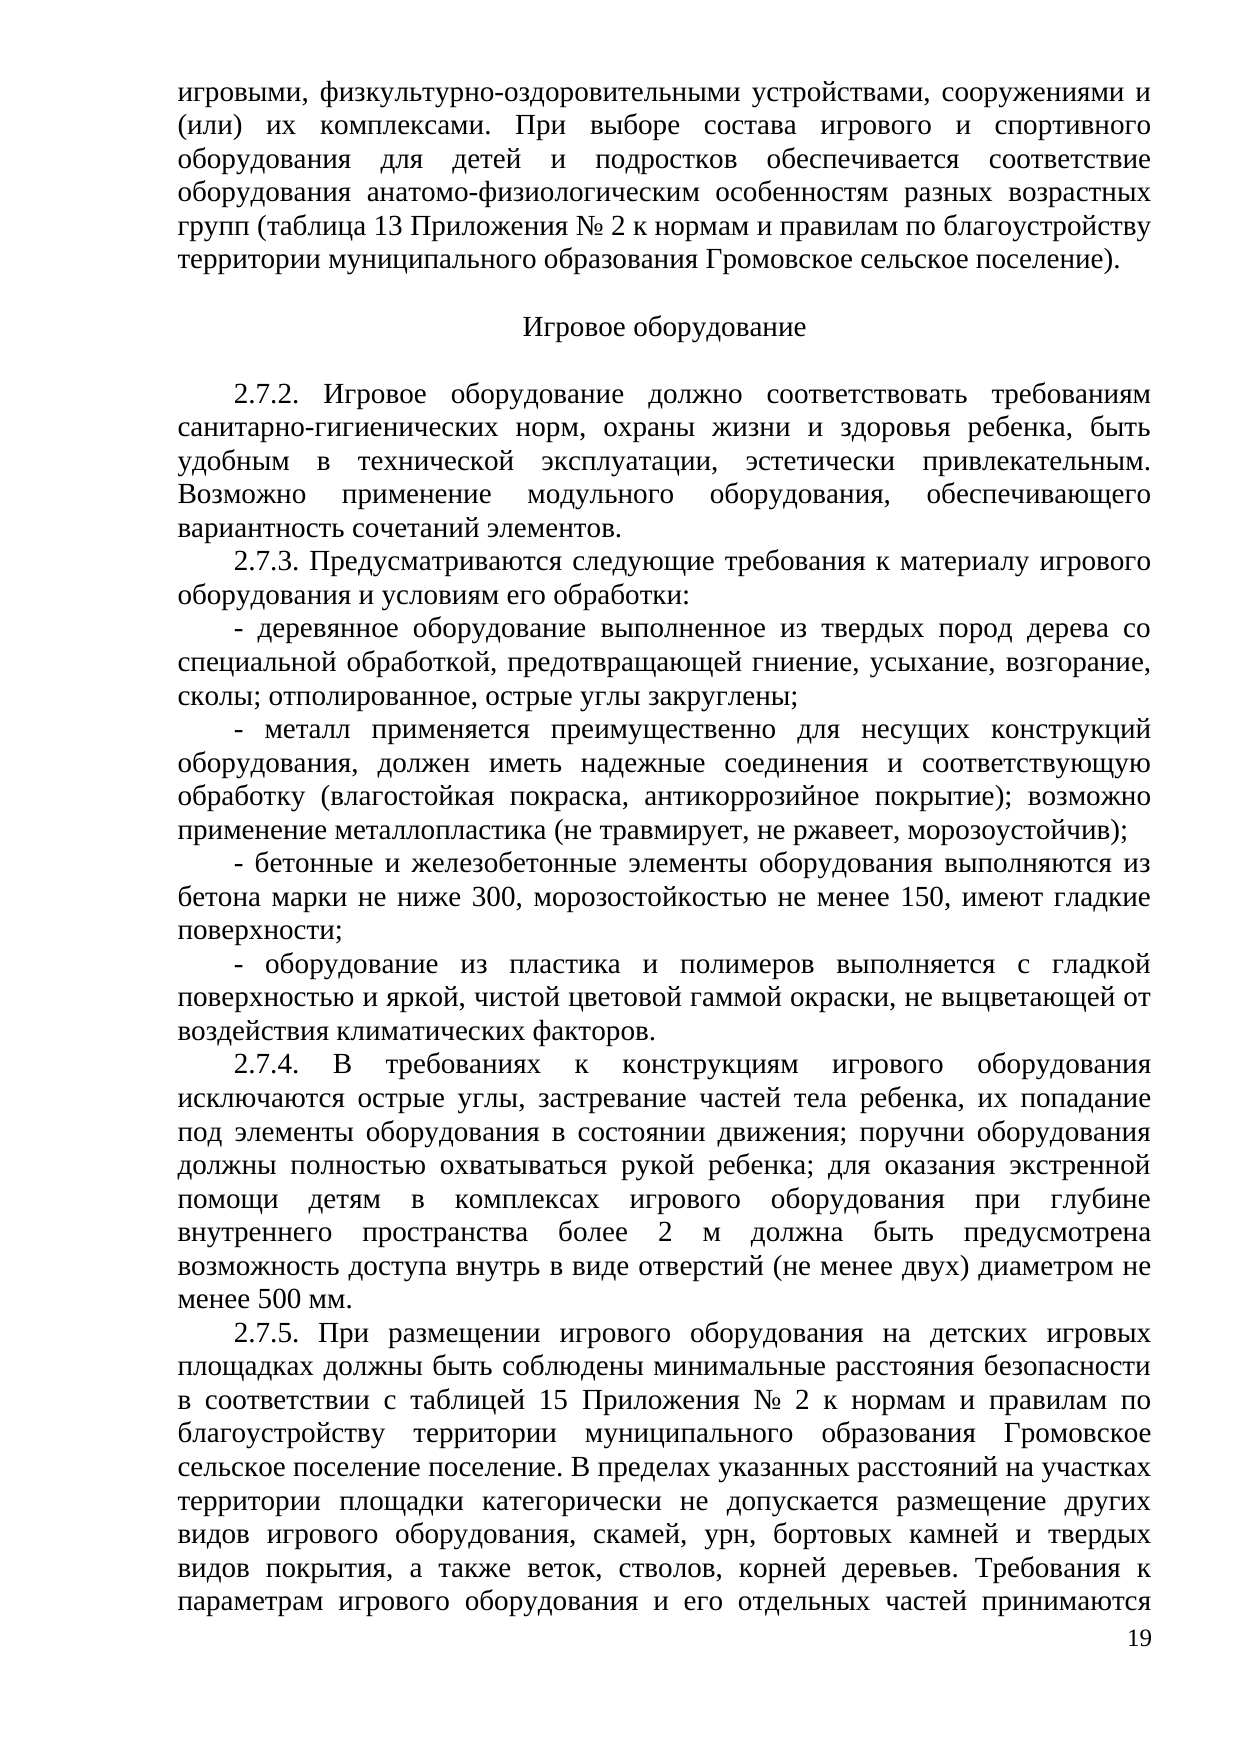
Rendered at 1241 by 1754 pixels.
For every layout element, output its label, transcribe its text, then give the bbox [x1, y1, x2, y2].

text - деревянное оборудование выполненное из твердых пород дерева со специальной обработкой, предотвращающей гниение, усыхание, возгорание, сколы; отполированное, острые углы закруглены; [177, 611, 1152, 711]
text 2.7.4. В требованиях к конструкциям игрового оборудования исключаются острые углы, застревание частей тела ребенка, их попадание под элементы оборудования в состоянии движения; поручни оборудования должны полностью охватываться рукой ребенка; для оказания экстренной помощи детям в комплексах игрового оборудования при глубине внутреннего пространства более 2 м должна быть предусмотрена возможность доступа внутрь в виде отверстий (не менее двух) диаметром не менее 500 мм. [177, 1047, 1152, 1315]
text 2.7.3. Предусматриваются следующие требования к материалу игрового оборудования и условиям его обработки: [177, 543, 1152, 611]
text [177, 74, 1152, 275]
text - бетонные и железобетонные элементы оборудования выполняются из бетона марки не ниже 300, морозостойкостью не менее 150, имеют гладкие поверхности; [177, 845, 1152, 946]
text 2.7.2. Игровое оборудование должно соответствовать требованиям санитарно-гигиенических норм, охраны жизни и здоровья ребенка, быть удобным в технической эксплуатации, эстетически привлекательным. Возможно применение модульного оборудования, обеспечивающего вариантность сочетаний элементов. [177, 376, 1152, 543]
text - металл применяется преимущественно для несущих конструкций оборудования, должен иметь надежные соединения и соответствующую обработку (влагостойкая покраска, антикоррозийное покрытие); возможно применение металлопластика (не травмирует, не ржавеет, морозоустойчив); [177, 711, 1152, 845]
text Игровое оборудование [177, 309, 1152, 342]
text - оборудование из пластика и полимеров выполняется с гладкой поверхностью и яркой, чистой цветовой гаммой окраски, не выцветающей от воздействия климатических факторов. [177, 946, 1152, 1047]
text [177, 1315, 1152, 1617]
